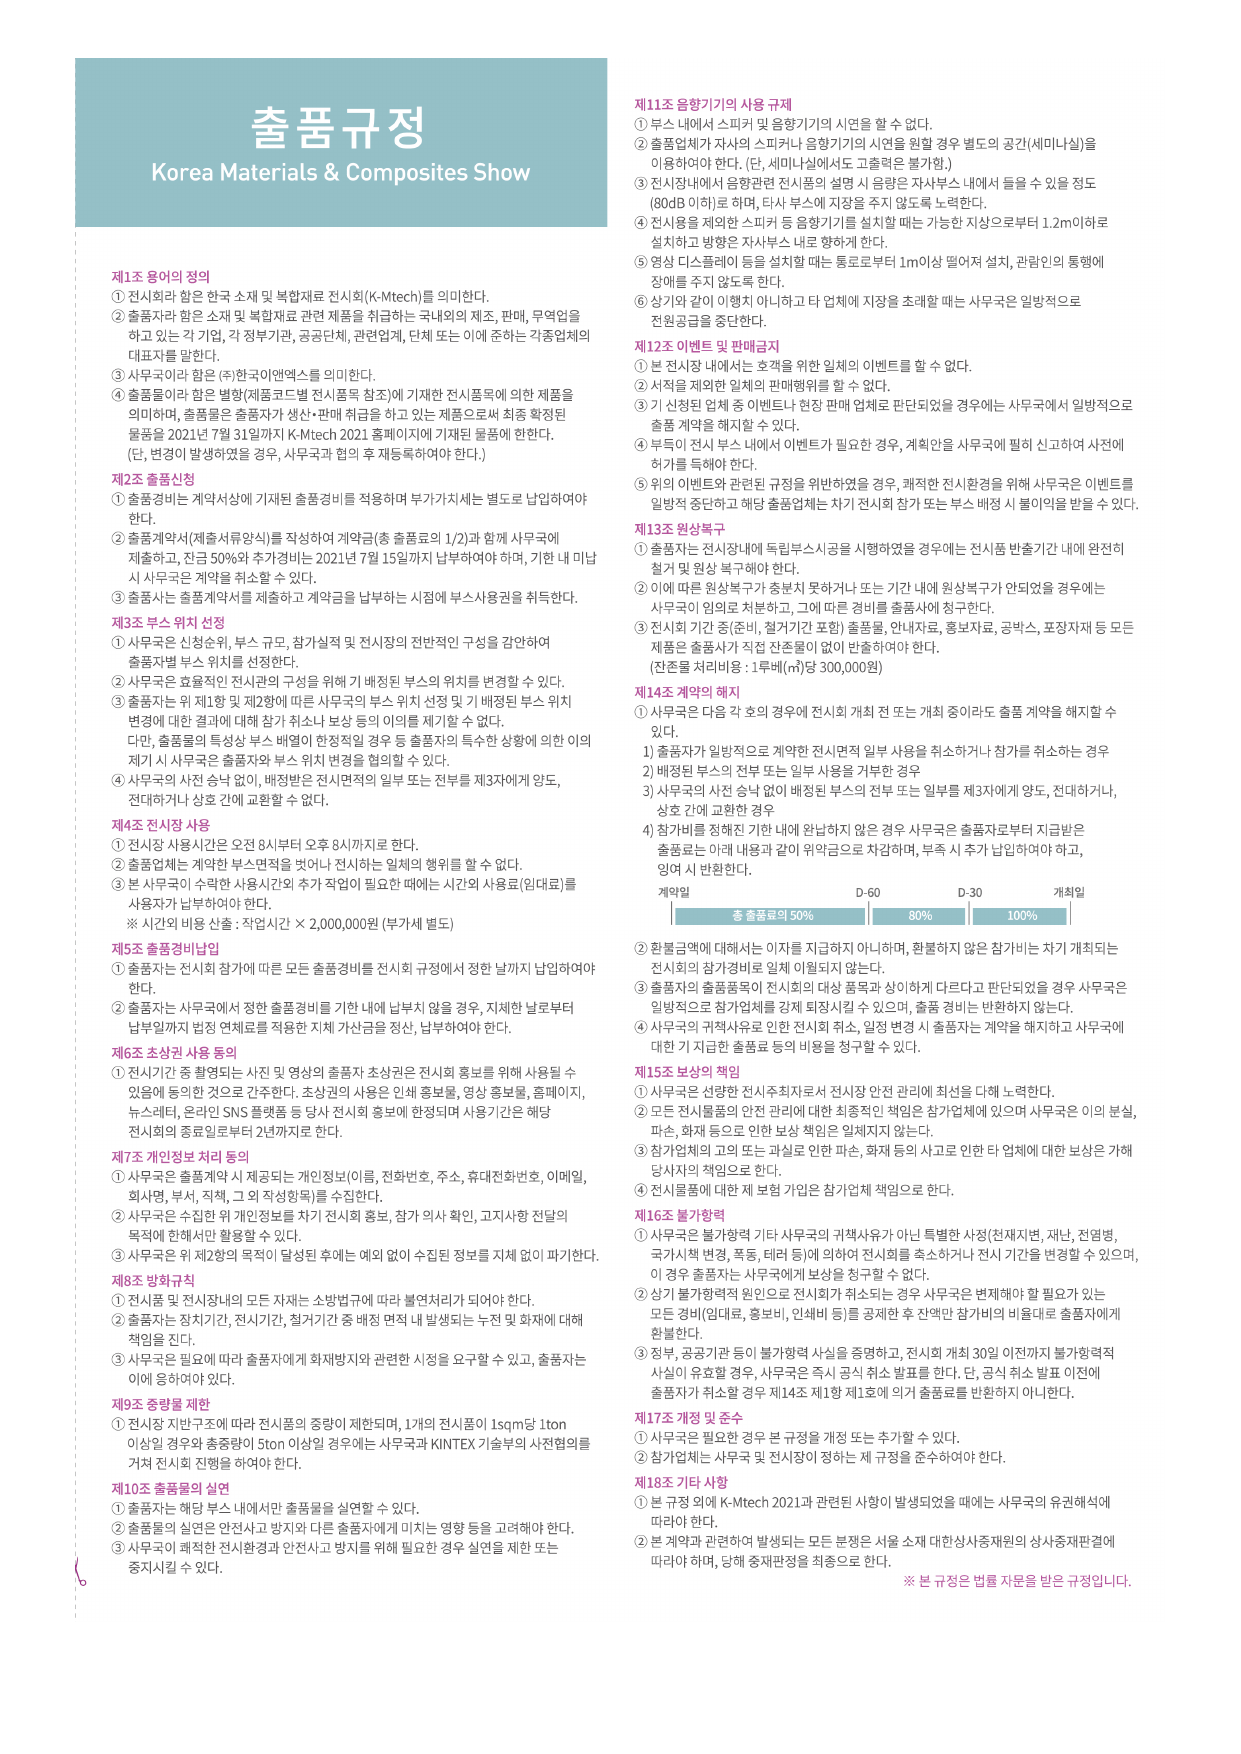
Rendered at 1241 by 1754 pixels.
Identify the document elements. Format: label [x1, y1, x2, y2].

picture [75, 58, 1165, 1622]
